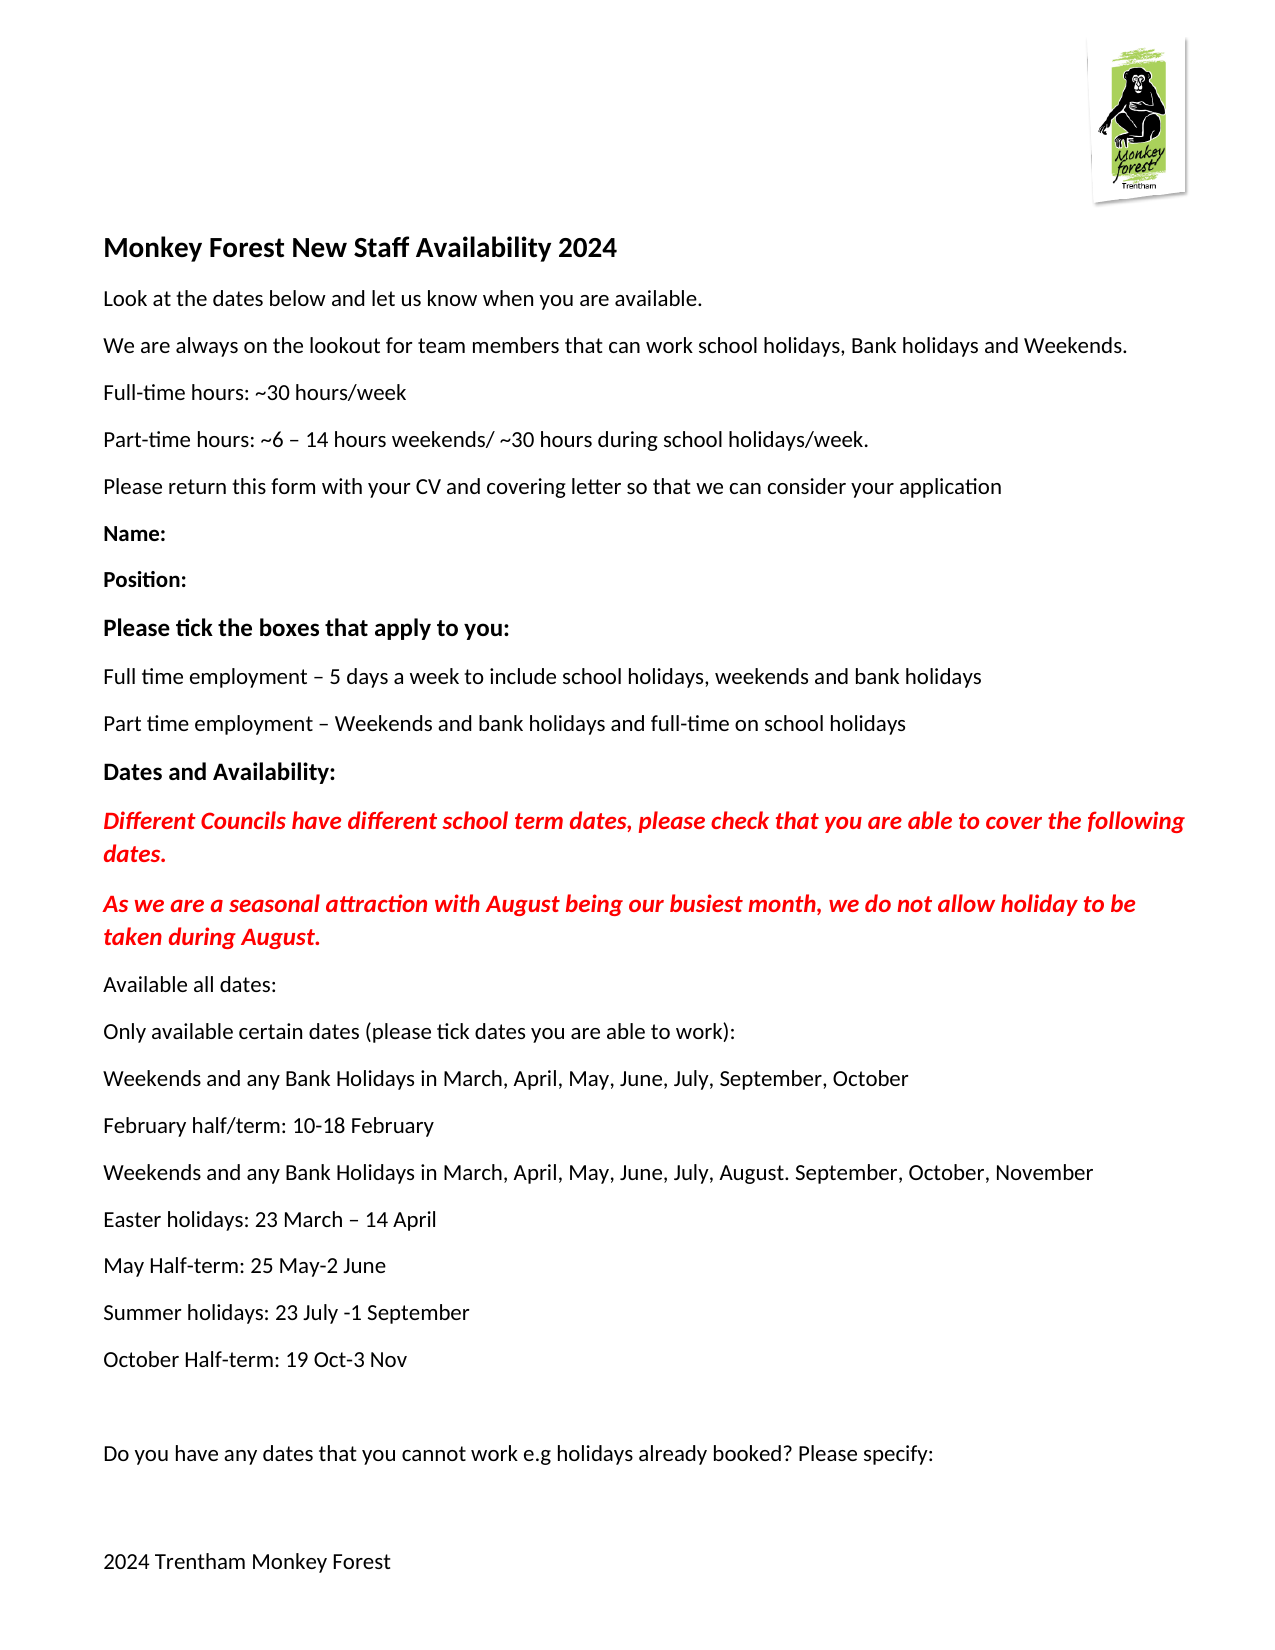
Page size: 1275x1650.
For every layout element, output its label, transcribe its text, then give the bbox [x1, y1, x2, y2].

text Part-time hours: ~6 – 14 hours weekends/ ~30 hours during school holidays/week. [103, 425, 1191, 453]
text Look at the dates below and let us know when you are available. [103, 284, 1191, 312]
text Position: [103, 566, 1191, 594]
text We are always on the lookout for team members that can work school holidays, Bank holidays and Weekends. [103, 331, 1191, 359]
text Name: [103, 519, 1191, 547]
text October Half-term: 19 Oct-3 Nov [103, 1345, 1191, 1373]
text Different Councils have different school term dates, please check that you are able to cover the following dates. [103, 805, 1191, 869]
text Please return this form with your CV and covering letter so that we can consider your application [103, 472, 1191, 500]
text May Half-term: 25 May-2 June [103, 1252, 1191, 1280]
text Only available certain dates (please tick dates you are able to work): [103, 1017, 1191, 1045]
text Weekends and any Bank Holidays in March, April, May, June, July, August. September, October, November [103, 1158, 1191, 1186]
text Available all dates: [103, 970, 1191, 998]
text Part time employment – Weekends and bank holidays and full-time on school holidays [103, 709, 1191, 737]
text Monkey Forest New Staff Availability 2024 [103, 229, 1191, 265]
text February half/term: 10-18 February [103, 1111, 1191, 1139]
text Full-time hours: ~30 hours/week [103, 378, 1191, 406]
text Easter holidays: 23 March – 14 April [103, 1205, 1191, 1233]
text Full time employment – 5 days a week to include school holidays, weekends and bank holidays [103, 662, 1191, 690]
text Weekends and any Bank Holidays in March, April, May, June, July, September, October [103, 1064, 1191, 1092]
text As we are a seasonal attraction with August being our busiest month, we do not allow holiday to be taken during August. [103, 888, 1191, 951]
text Summer holidays: 23 July -1 September [103, 1298, 1191, 1327]
picture [1084, 37, 1191, 211]
text Please tick the boxes that apply to you: [103, 612, 1191, 643]
text Do you have any dates that you cannot work e.g holidays already booked? Please specify: [103, 1439, 1191, 1467]
text Dates and Availability: [103, 756, 1191, 786]
